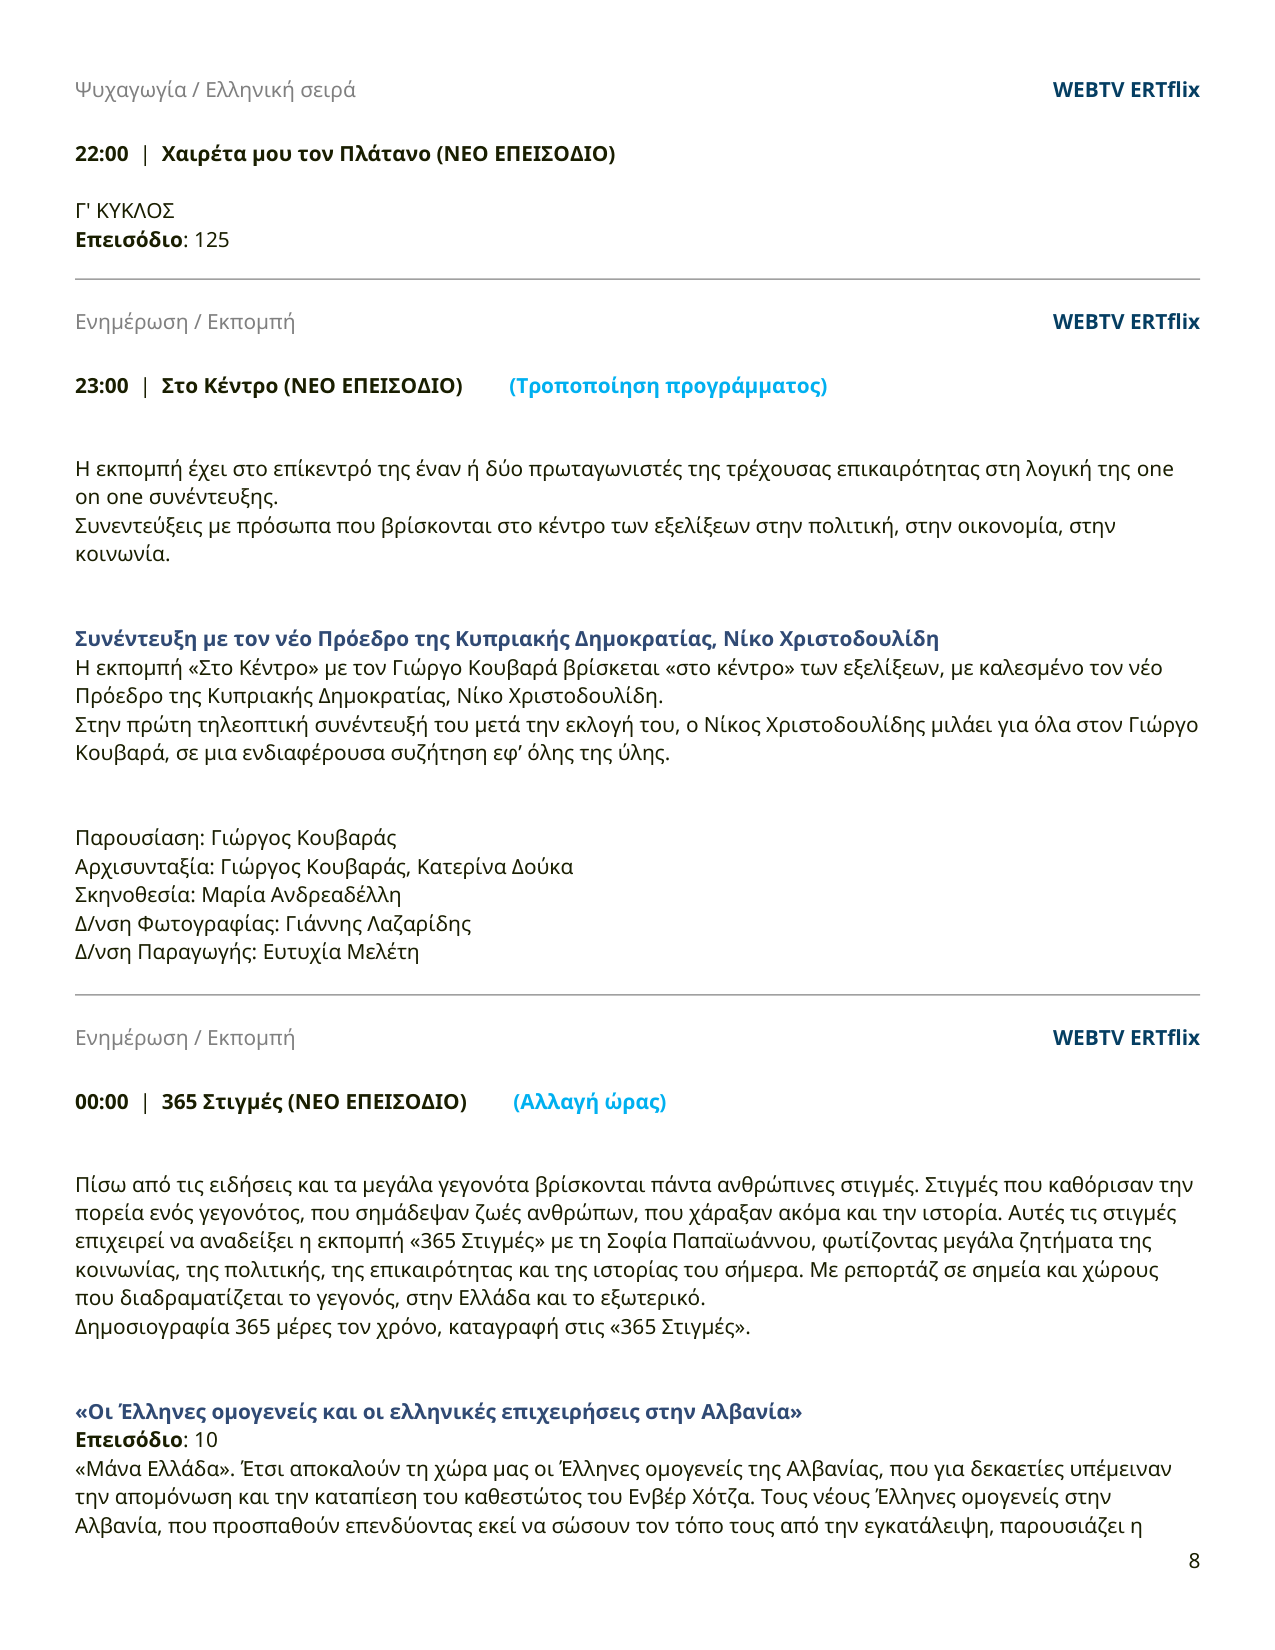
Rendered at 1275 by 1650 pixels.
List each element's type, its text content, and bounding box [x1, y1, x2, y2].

table_header Ενημέρωση / Εκπομπή [75, 307, 637, 336]
table_header WEBTV ERTflix [638, 75, 1200, 103]
text 23:00 | Στο Κέντρο (ΝΕΟ ΕΠΕΙΣΟΔΙΟ) (Τροποποίηση προγράμματος) [75, 336, 1200, 429]
text 22:00 | Χαιρέτα μου τον Πλάτανο (ΝΕΟ ΕΠΕΙΣΟΔΙΟ) Γ' ΚΥΚΛΟΣ Eπεισόδιο: 125 [75, 103, 1200, 253]
text Η εκπομπή «Στο Κέντρο» με τον Γιώργο Κουβαρά βρίσκεται «στο κέντρο» των εξελίξεων, με καλεσμένο τον νέο Πρόεδρο της Κυπριακής Δημοκρατίας, Νίκο Χριστοδουλίδη. Στην πρώτη τηλεοπτική συνέντευξή του μετά την εκλογή του, ο Νίκος Χριστοδουλίδης μιλάει για όλα στον Γιώργο Κουβαρά, σε μια ενδιαφέρουσα συζήτηση εφ’ όλης της ύλης. [75, 653, 1200, 767]
table_header WEBTV ERTflix [638, 307, 1200, 336]
text «Οι Έλληνες ομογενείς και οι ελληνικές επιχειρήσεις στην Αλβανία» Eπεισόδιο: 10 [75, 1340, 1200, 1454]
text Πίσω από τις ειδήσεις και τα μεγάλα γεγονότα βρίσκονται πάντα ανθρώπινες στιγμές. Στιγμές που καθόρισαν την πορεία ενός γεγονότος, που σημάδεψαν ζωές ανθρώπων, που χάραξαν ακόμα και την ιστορία. Αυτές τις στιγμές επιχειρεί να αναδείξει η εκπομπή «365 Στιγμές» με τη Σοφία Παπαϊωάννου, φωτίζοντας μεγάλα ζητήματα της κοινωνίας, της πολιτικής, της επικαιρότητας και της ιστορίας του σήμερα. Με ρεπορτάζ σε σημεία και χώρους που διαδραματίζεται το γεγονός, στην Ελλάδα και το εξωτερικό. Δημοσιογραφία 365 μέρες τον χρόνο, καταγραφή στις «365 Στιγμές». [75, 1170, 1200, 1340]
table_header Ενημέρωση / Εκπομπή [75, 1023, 637, 1051]
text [75, 1454, 1200, 1539]
text Παρουσίαση: Γιώργος Κουβαράς Αρχισυνταξία: Γιώργος Κουβαράς, Κατερίνα Δούκα Σκηνοθεσία: Μαρία Ανδρεαδέλλη Δ/νση Φωτογραφίας: Γιάννης Λαζαρίδης Δ/νση Παραγωγής: Ευτυχία Μελέτη [75, 767, 1200, 966]
table_header WEBTV ERTflix [638, 1023, 1200, 1051]
table_header Ψυχαγωγία / Ελληνική σειρά [75, 75, 637, 103]
text Συνέντευξη με τον νέο Πρόεδρο της Κυπριακής Δημοκρατίας, Νίκο Χριστοδουλίδη [75, 568, 1200, 653]
text H εκπομπή έχει στο επίκεντρό της έναν ή δύο πρωταγωνιστές της τρέχουσας επικαιρότητας στη λογική της one on one συνέντευξης. Συνεντεύξεις με πρόσωπα που βρίσκονται στο κέντρο των εξελίξεων στην πολιτική, στην οικονομία, στην κοινωνία. [75, 454, 1200, 568]
text 00:00 | 365 Στιγμές (ΝΕΟ ΕΠΕΙΣΟΔΙΟ) (Αλλαγή ώρας) [75, 1051, 1200, 1145]
